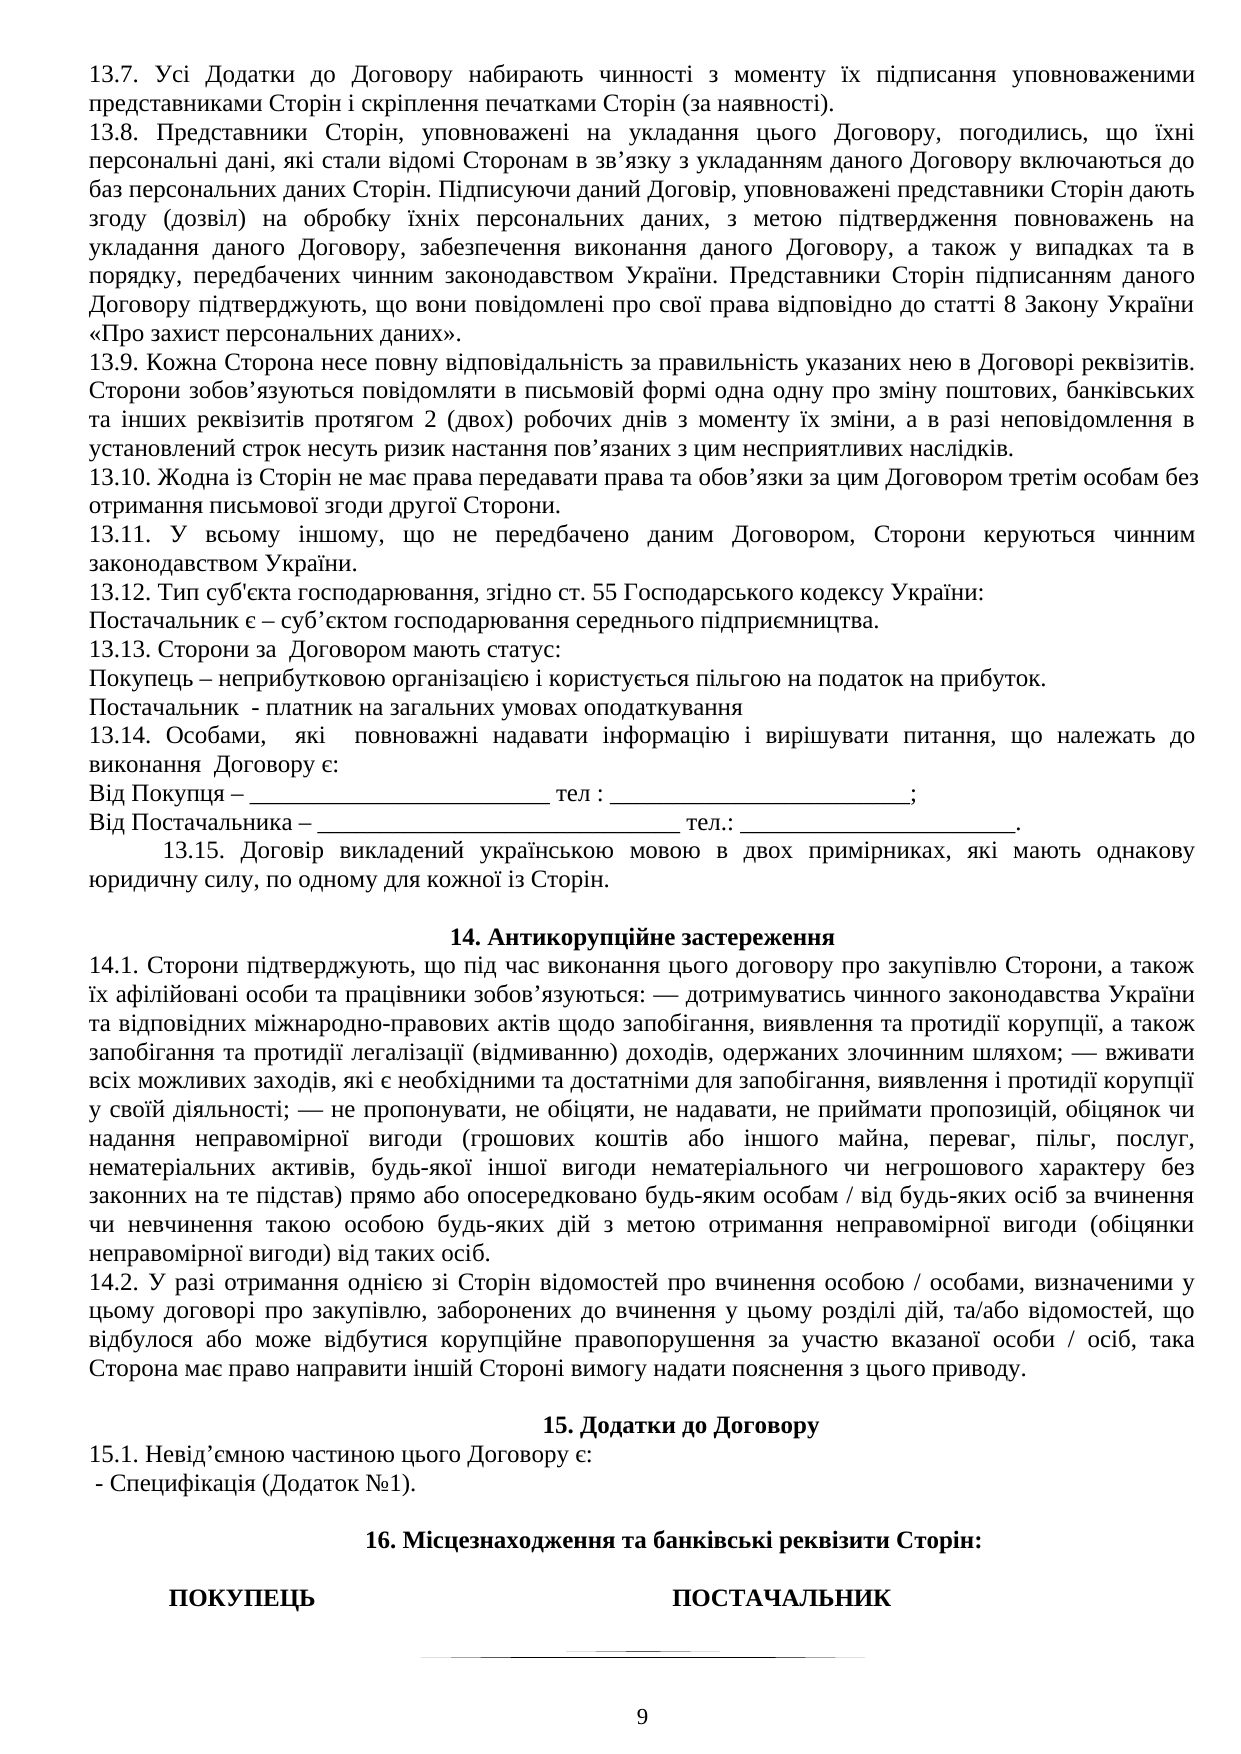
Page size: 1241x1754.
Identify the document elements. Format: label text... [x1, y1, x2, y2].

text 13.13. Сторони за Договором мають статус: [89, 634, 1196, 663]
text 13.14. Особами, які повноважні надавати інформацію і вирішувати питання, що належать до виконання Договору є: [89, 720, 1196, 778]
text 13.15. Договір викладений українською мовою в двох примірниках, які мають однакову юридичну силу, по одному для кожної із Сторін. [89, 835, 1196, 893]
text Від Постачальника – _____________________________ тел.: ______________________. [89, 807, 1196, 835]
text 14. Антикорупційне застереження [89, 922, 1196, 950]
text 15. Додатки до Договору [89, 1410, 1199, 1439]
text Постачальник - платник на загальних умовах оподаткування [89, 692, 1196, 720]
text ПОКУПЕЦЬ ПОСТАЧАЛЬНИК [89, 1583, 1196, 1612]
text 13.9. Кожна Сторона несе повну відповідальність за правильність указаних нею в Договорі реквізитів. Сторони зобов’язуються повідомляти в письмовій формі одна одну про зміну поштових, банківських та інших реквізитів протягом 2 (двох) робочих днів з моменту їх зміни, а в разі неповідомлення в установлений строк несуть ризик настання пов’язаних з цим несприятливих наслідків. [89, 347, 1196, 462]
text 14.1. Сторони підтверджують, що під час виконання цього договору про закупівлю Сторони, а також їх афілійовані особи та працівники зобов’язуються: — дотримуватись чинного законодавства України та відповідних міжнародно-правових актів щодо запобігання, виявлення та протидії корупції, а також запобігання та протидії легалізації (відмиванню) доходів, одержаних злочинним шляхом; — вживати всіх можливих заходів, які є необхідними та достатніми для запобігання, виявлення і протидії корупції у своїй діяльності; — не пропонувати, не обіцяти, не надавати, не приймати пропозицій, обіцянок чи надання неправомірної вигоди (грошових коштів або іншого майна, переваг, пільг, послуг, нематеріальних активів, будь-якої іншої вигоди нематеріального чи негрошового характеру без законних на те підстав) прямо або опосередковано будь-яким особам / від будь-яких осіб за вчинення чи невчинення такою особою будь-яких дій з метою отримання неправомірної вигоди (обіцянки неправомірної вигоди) від таких осіб. [89, 950, 1196, 1267]
text 13.10. Жодна із Сторін не має права передавати права та обов’язки за цим Договором третім особам без отримання письмової згоди другої Сторони. [89, 462, 1200, 519]
text Від Покупця – ________________________ тел : ________________________; [89, 778, 1196, 807]
text 16. Місцезнаходження та банківські реквізити Сторін: [89, 1525, 1200, 1554]
text 15.1. Невід’ємною частиною цього Договору є: [89, 1439, 1200, 1468]
text Покупець – неприбутковою організацією і користується пільгою на податок на прибуток. [89, 663, 1196, 692]
text 14.2. У разі отримання однією зі Сторін відомостей про вчинення особою / особами, визначеними у цьому договорі про закупівлю, заборонених до вчинення у цьому розділі дій, та/або відомостей, що відбулося або може відбутися корупційне правопорушення за участю вказаної особи / осіб, така Сторона має право направити іншій Стороні вимогу надати пояснення з цього приводу. [89, 1267, 1196, 1382]
text - Специфікація (Додаток №1). [89, 1468, 1200, 1497]
text Постачальник є – суб’єктом господарювання середнього підприємництва. [89, 605, 1196, 634]
text 13.11. У всьому іншому, що не передбачено даним Договором, Сторони керуються чинним законодавством України. [89, 519, 1196, 577]
text 13.12. Тип суб'єкта господарювання, згідно ст. 55 Господарського кодексу України: [89, 577, 1196, 605]
text 13.7. Усі Додатки до Договору набирають чинності з моменту їх підписання уповноваженими представниками Сторін і скріплення печатками Сторін (за наявності). [89, 59, 1196, 117]
text 13.8. Представники Сторін, уповноважені на укладання цього Договору, погодились, що їхні персональні дані, які стали відомі Сторонам в зв’язку з укладанням даного Договору включаються до баз персональних даних Сторін. Підписуючи даний Договір, уповноважені представники Сторін дають згоду (дозвіл) на обробку їхніх персональних даних, з метою підтвердження повноважень на укладання даного Договору, забезпечення виконання даного Договору, а також у випадках та в порядку, передбачених чинним законодавством України. Представники Сторін підписанням даного Договору підтверджують, що вони повідомлені про свої права відповідно до статті 8 Закону України «Про захист персональних даних». [89, 117, 1196, 347]
